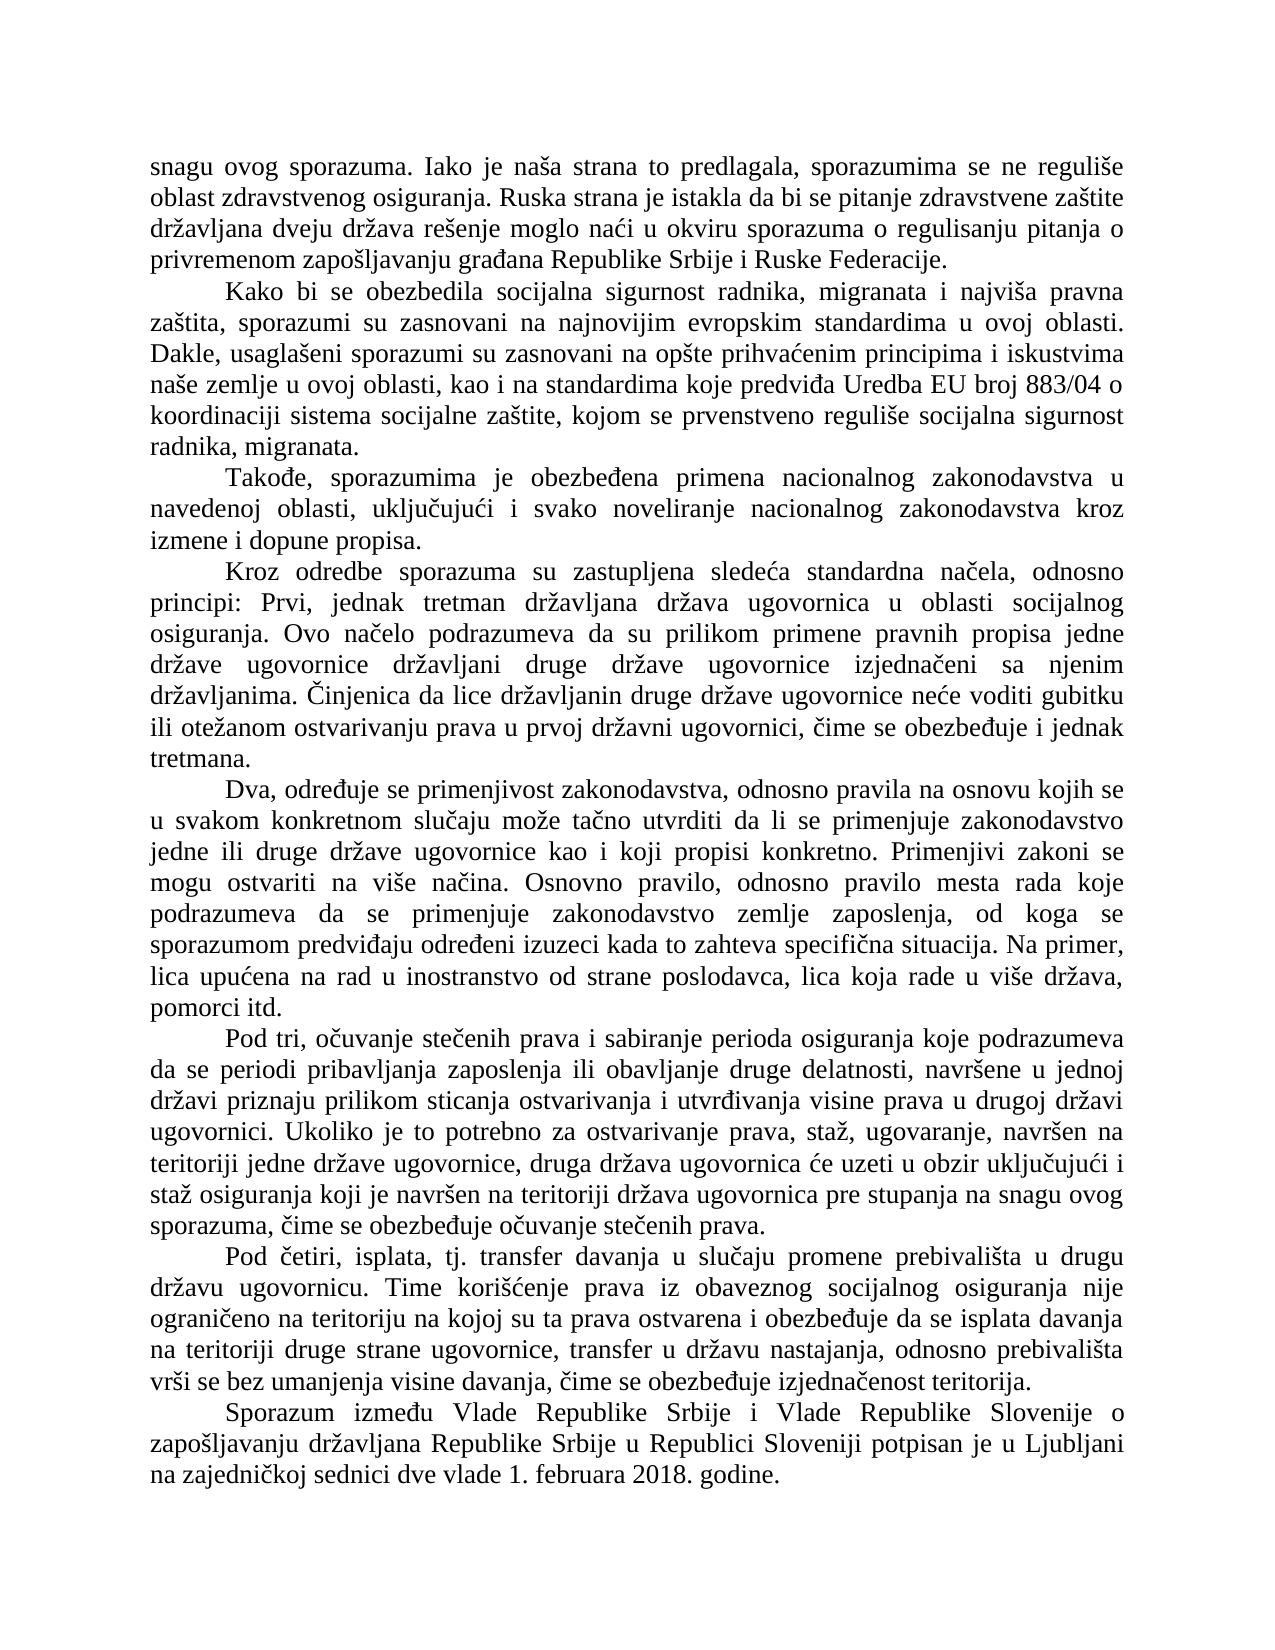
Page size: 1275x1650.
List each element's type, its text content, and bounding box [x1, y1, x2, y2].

text Kako bi se obezbedila socijalna sigurnost radnika, migranata i najviša pravna zaštita, sporazumi su zasnovani na najnovijim evropskim standardima u ovoj oblasti. Dakle, usaglašeni sporazumi su zasnovani na opšte prihvaćenim principima i iskustvima naše zemlje u ovoj oblasti, kao i na standardima koje predviđa Uredba EU broj 883/04 o koordinaciji sistema socijalne zaštite, kojom se prvenstveno reguliše socijalna sigurnost radnika, migranata. [150, 274, 1125, 461]
text Kroz odredbe sporazuma su zastupljena sledeća standardna načela, odnosno principi: Prvi, jednak tretman državljana država ugovornica u oblasti socijalnog osiguranja. Ovo načelo podrazumeva da su prilikom primene pravnih propisa jedne države ugovornice državljani druge države ugovornice izjednačeni sa njenim državljanima. Činjenica da lice državljanin druge države ugovornice neće voditi gubitku ili otežanom ostvarivanju prava u prvoj državni ugovornici, čime se obezbeđuje i jednak tretmana. [150, 555, 1125, 773]
text Pod tri, očuvanje stečenih prava i sabiranje perioda osiguranja koje podrazumeva da se periodi pribavljanja zaposlenja ili obavljanje druge delatnosti, navršene u jednoj državi priznaju prilikom sticanja ostvarivanja i utvrđivanja visine prava u drugoj državi ugovornici. Ukoliko je to potrebno za ostvarivanje prava, staž, ugovaranje, navršen na teritoriji jedne države ugovornice, druga država ugovornica će uzeti u obzir uključujući i staž osiguranja koji je navršen na teritoriji država ugovornica pre stupanja na snagu ovog sporazuma, čime se obezbeđuje očuvanje stečenih prava. [150, 1022, 1125, 1240]
text Sporazum između Vlade Republike Srbije i Vlade Republike Slovenije o zapošljavanju državljana Republike Srbije u Republici Sloveniji potpisan je u Ljubljani na zajedničkoj sednici dve vlade 1. februara 2018. godine. [150, 1396, 1125, 1489]
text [150, 150, 1125, 274]
text Dva, određuje se primenjivost zakonodavstva, odnosno pravila na osnovu kojih se u svakom konkretnom slučaju može tačno utvrditi da li se primenjuje zakonodavstvo jedne ili druge države ugovornice kao i koji propisi konkretno. Primenjivi zakoni se mogu ostvariti na više načina. Osnovno pravilo, odnosno pravilo mesta rada koje podrazumeva da se primenjuje zakonodavstvo zemlje zaposlenja, od koga se sporazumom predviđaju određeni izuzeci kada to zahteva specifična situacija. Na primer, lica upućena na rad u inostranstvo od strane poslodavca, lica koja rade u više država, pomorci itd. [150, 773, 1125, 1022]
text Takođe, sporazumima je obezbeđena primena nacionalnog zakonodavstva u navedenoj oblasti, uključujući i svako noveliranje nacionalnog zakonodavstva kroz izmene i dopune propisa. [150, 461, 1125, 555]
text Pod četiri, isplata, tj. transfer davanja u slučaju promene prebivališta u drugu državu ugovornicu. Time korišćenje prava iz obaveznog socijalnog osiguranja nije ograničeno na teritoriju na kojoj su ta prava ostvarena i obezbeđuje da se isplata davanja na teritoriji druge strane ugovornice, transfer u državu nastajanja, odnosno prebivališta vrši se bez umanjenja visine davanja, čime se obezbeđuje izjednačenost teritorija. [150, 1240, 1125, 1396]
